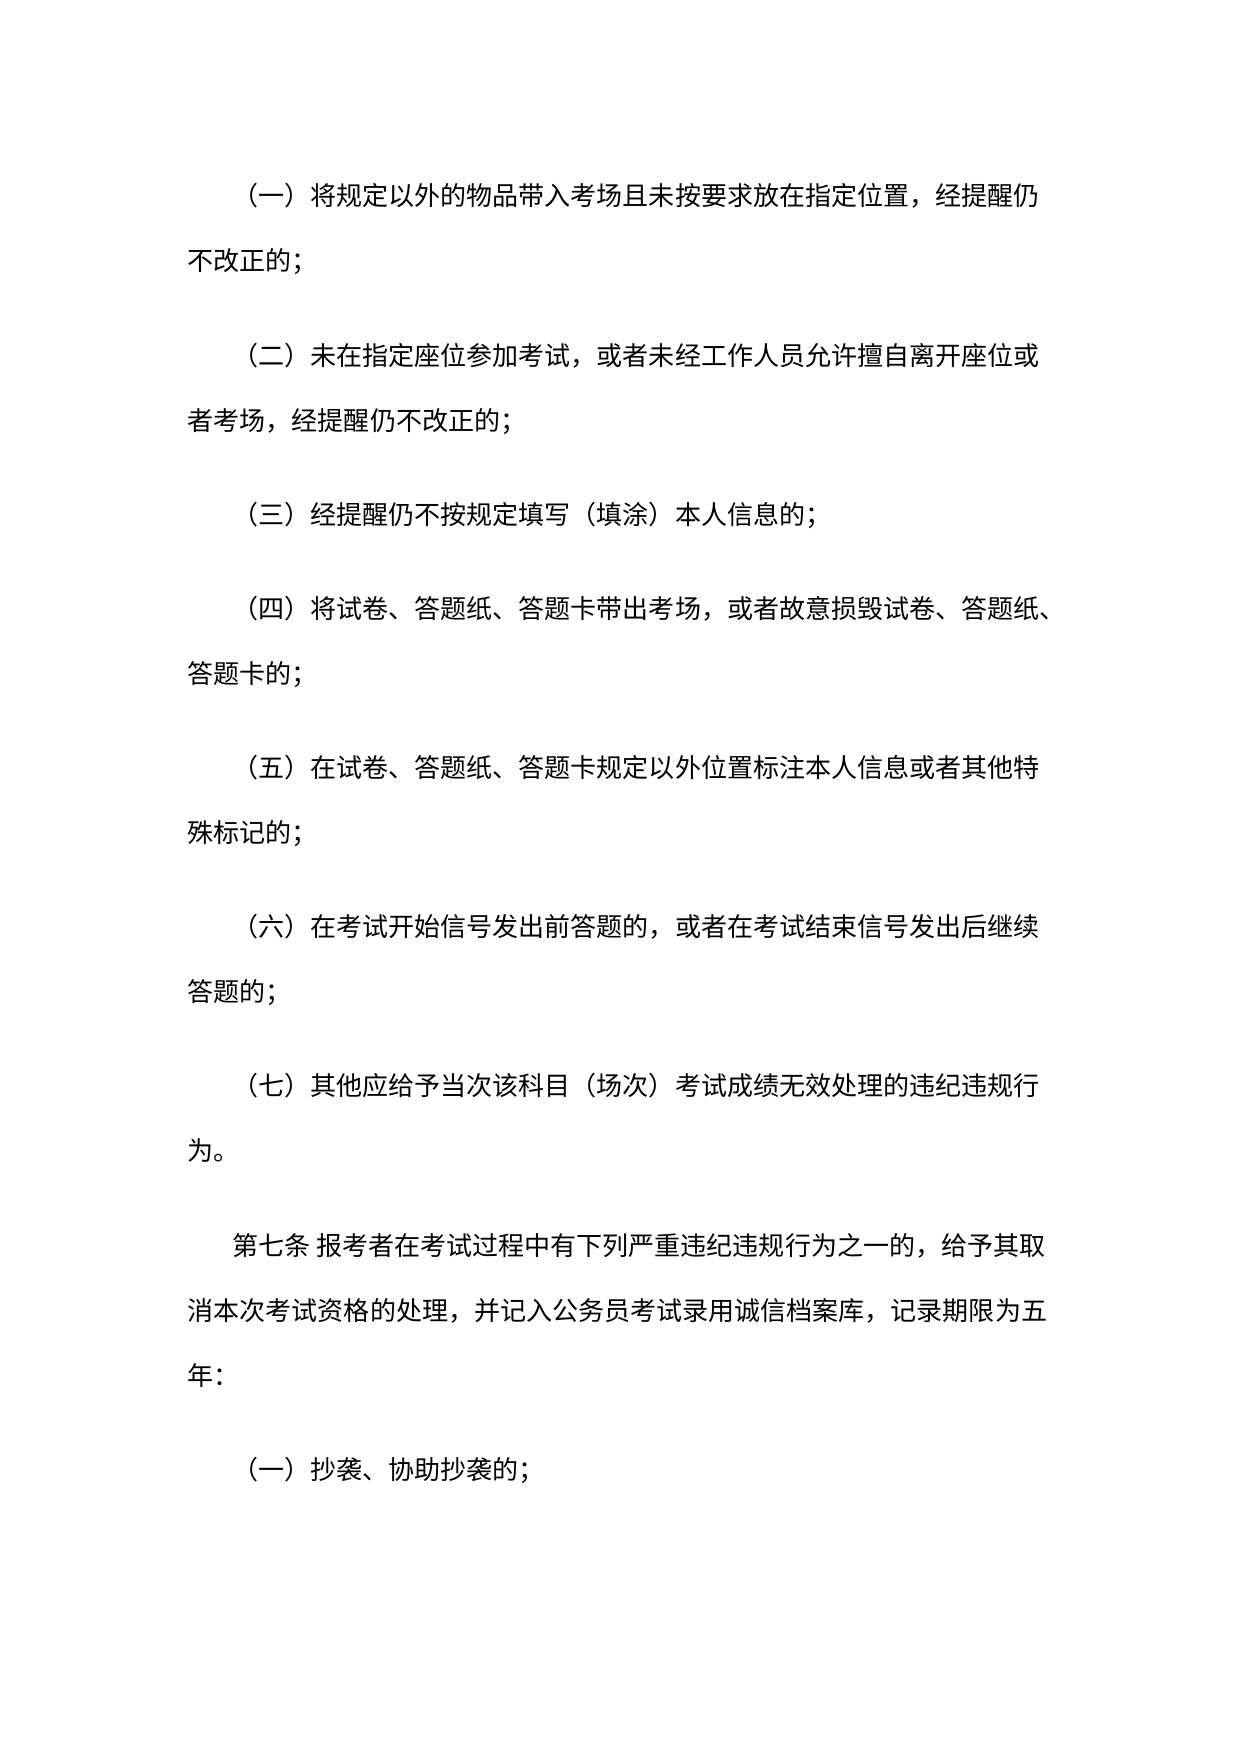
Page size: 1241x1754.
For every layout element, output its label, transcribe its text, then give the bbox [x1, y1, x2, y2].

text （一）抄袭、协助抄袭的； [187, 1435, 1053, 1500]
text （六）在考试开始信号发出前答题的，或者在考试结束信号发出后继续答题的； [187, 893, 1053, 1023]
text （二）未在指定座位参加考试，或者未经工作人员允许擅自离开座位或者考场，经提醒仍不改正的； [187, 321, 1053, 451]
text （一）将规定以外的物品带入考场且未按要求放在指定位置，经提醒仍不改正的； [187, 162, 1053, 292]
text （四）将试卷、答题纸、答题卡带出考场，或者故意损毁试卷、答题纸、答题卡的； [187, 574, 1053, 704]
text 第七条 报考者在考试过程中有下列严重违纪违规行为之一的，给予其取消本次考试资格的处理，并记入公务员考试录用诚信档案库，记录期限为五年： [187, 1211, 1053, 1406]
text （七）其他应给予当次该科目（场次）考试成绩无效处理的违纪违规行为。 [187, 1052, 1053, 1182]
text （五）在试卷、答题纸、答题卡规定以外位置标注本人信息或者其他特殊标记的； [187, 734, 1053, 864]
text （三）经提醒仍不按规定填写（填涂）本人信息的； [187, 480, 1053, 545]
